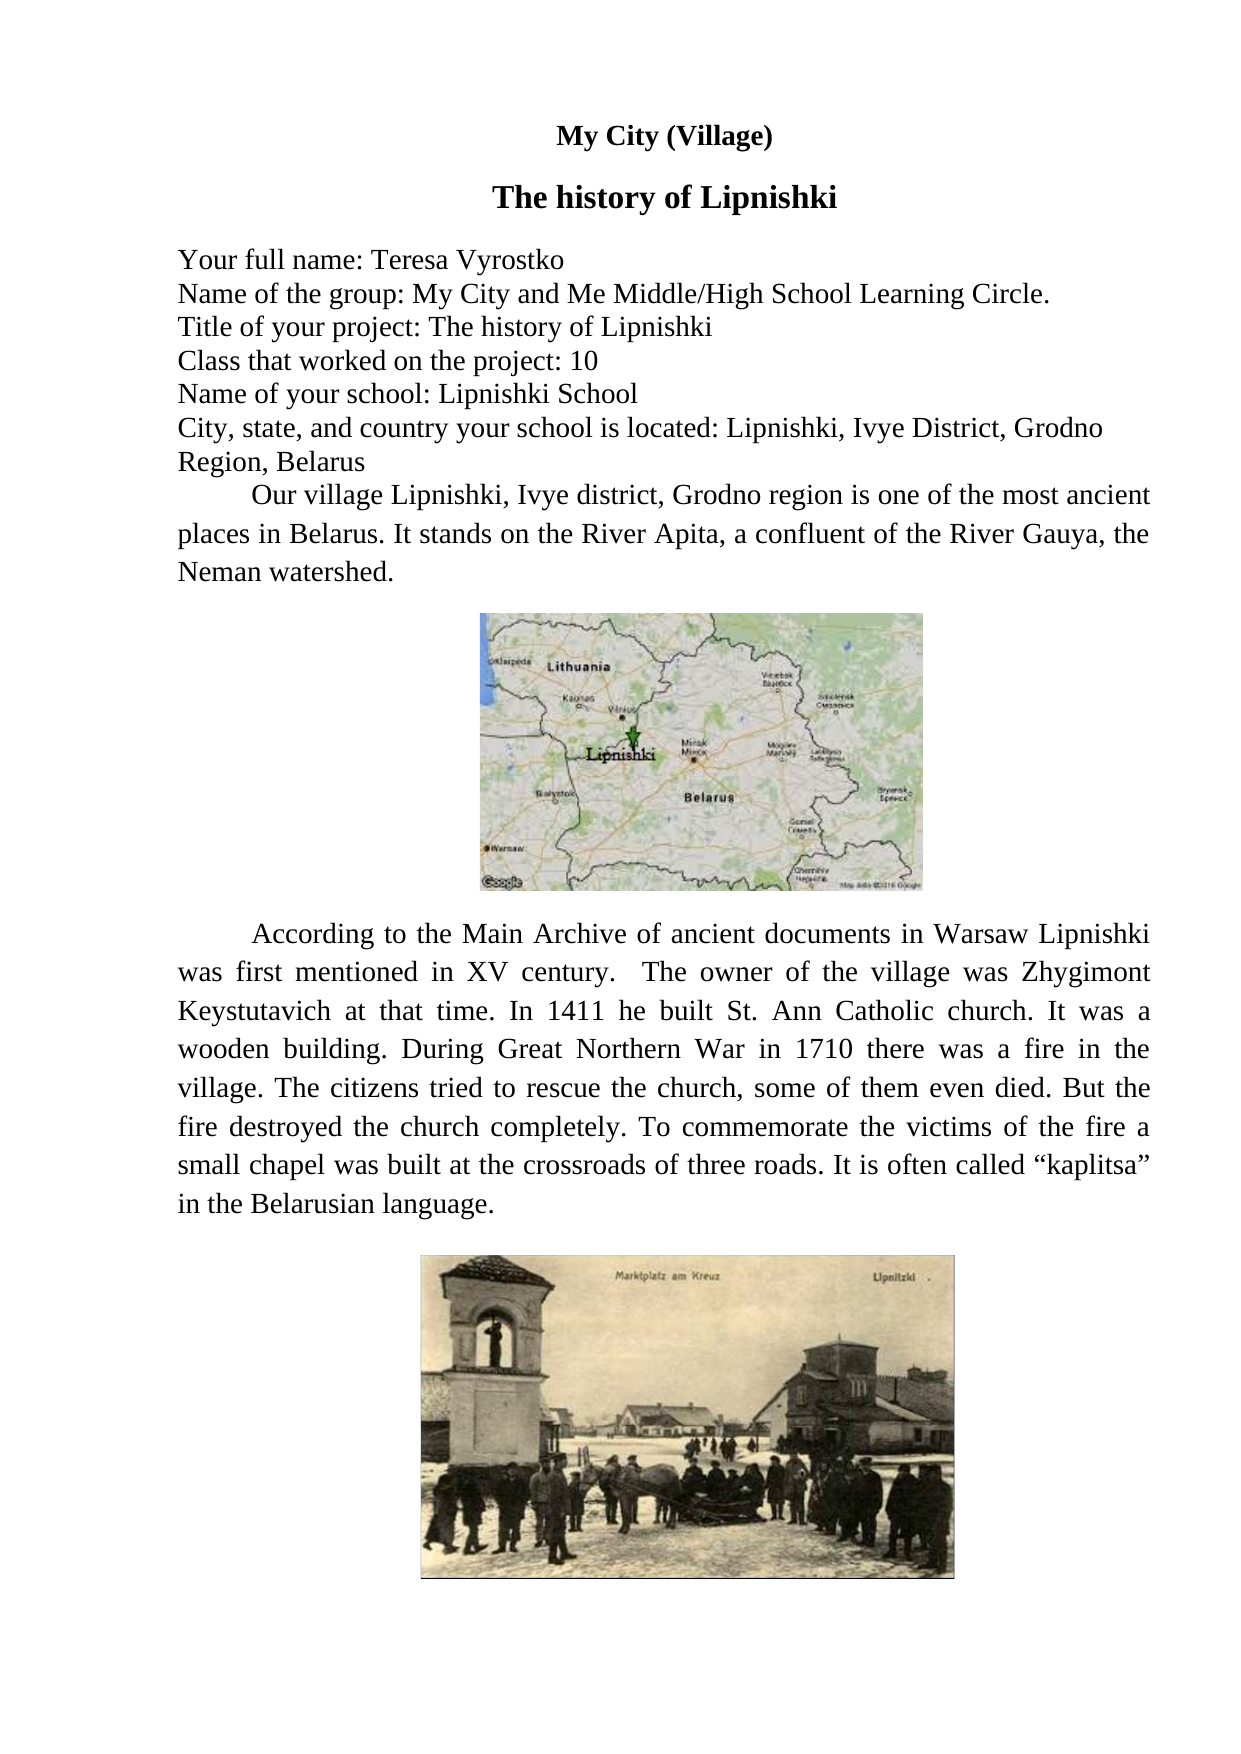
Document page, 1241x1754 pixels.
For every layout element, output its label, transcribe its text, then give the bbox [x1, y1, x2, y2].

text According to the Main Archive of ancient documents in Warsaw Lipnishki was first mentioned in XV century. The owner of the village was Zhygimont Keystutavich at that time. In 1411 he built St. Ann Catholic church. It was a wooden building. During Great Northern War in 1710 there was a fire in the village. The citizens tried to rescue the church, some of them even died. But the fire destroyed the church completely. To commemorate the victims of the fire a small chapel was built at the crossroads of three roads. It is often called “kaplitsa” in the Belarusian language. [177, 916, 1152, 1219]
text The history of Lipnishki [177, 177, 1152, 216]
text My City (Village) [177, 118, 1152, 152]
text Our village Lipnishki, Ivye district, Grodno region is one of the most ancient places in Belarus. It stands on the River Apita, a confluent of the River Gauya, the Neman watershed. [177, 477, 1152, 588]
text Your full name: Teresa Vyrostko [177, 242, 1152, 276]
picture [420, 1255, 955, 1579]
text Name of the group: My City and Me Middle/High School Learning Circle. Title of your project: The history of Lipnishki Class that worked on the project: 10 Name of your school: Lipnishki School City, state, and country your school is located: Lipnishki, Ivye District, Grodno Region, Belarus [177, 276, 1152, 477]
